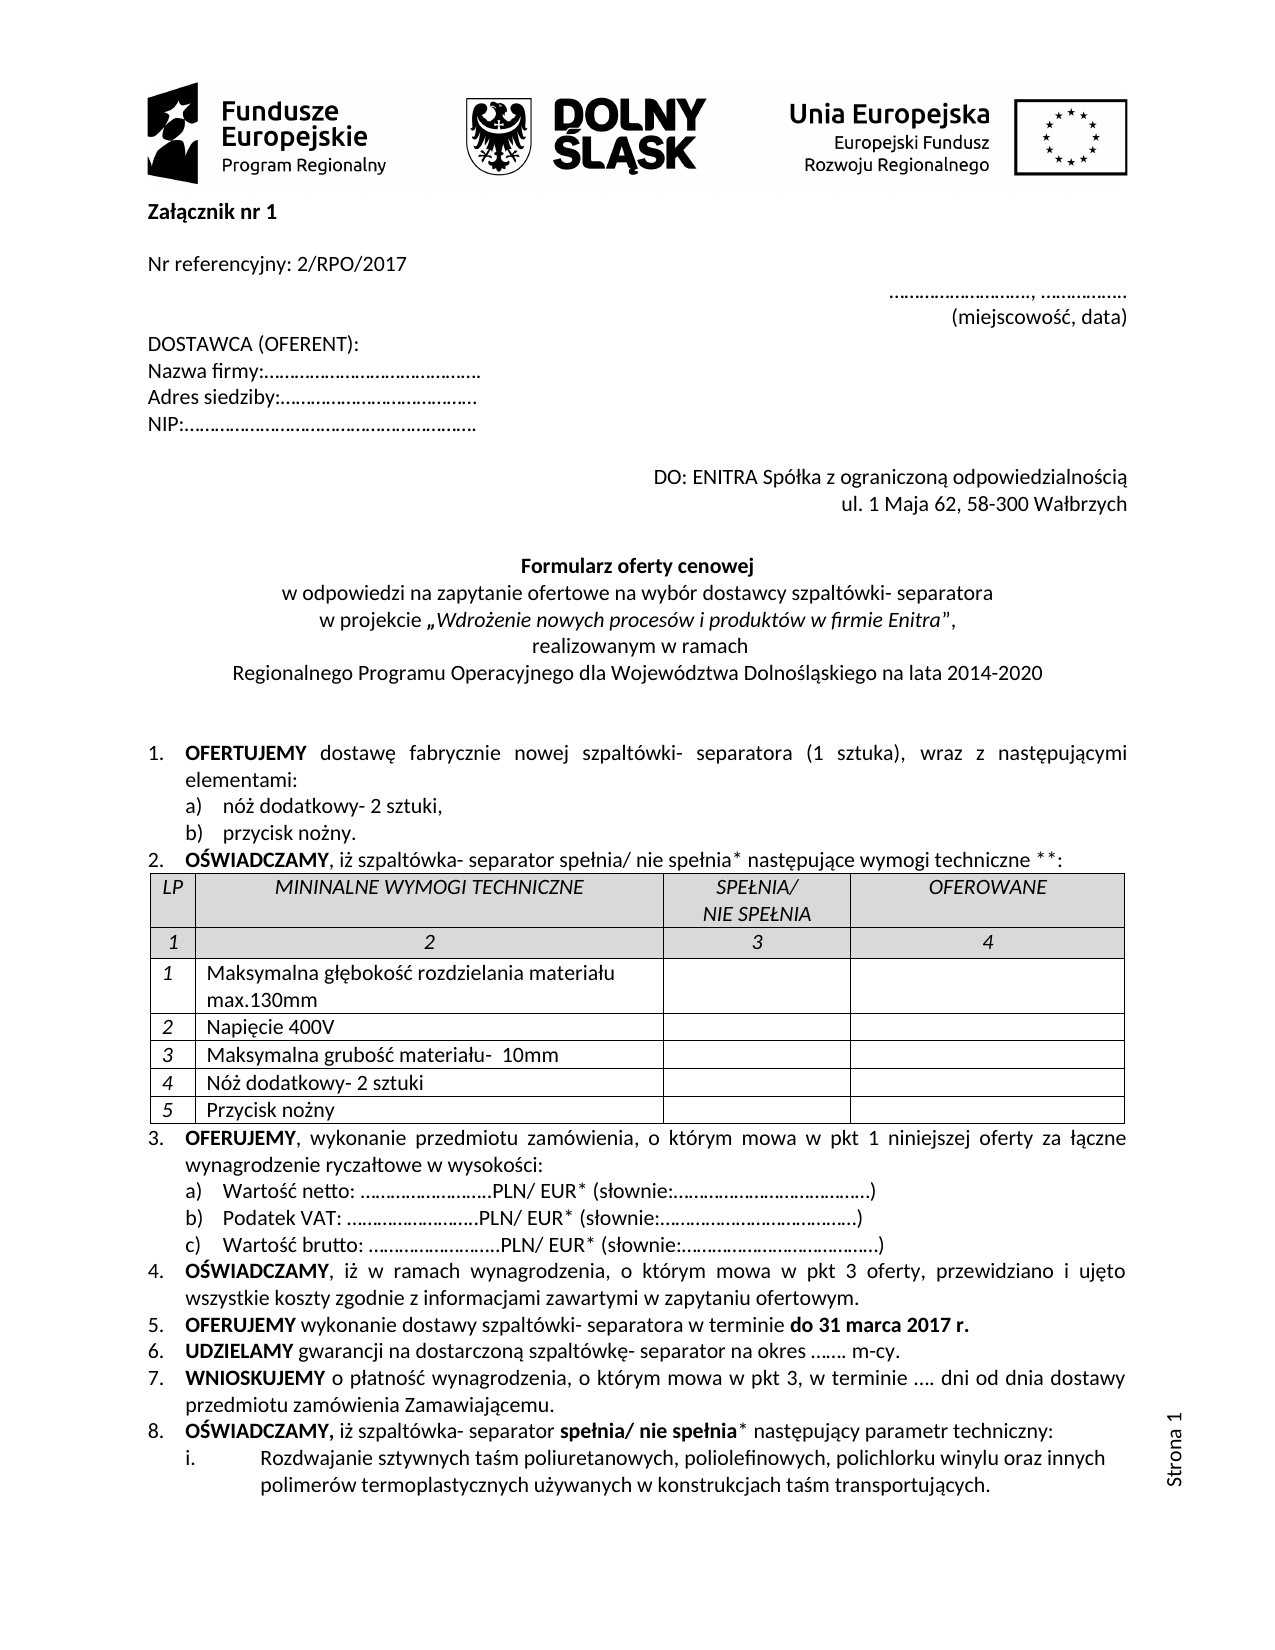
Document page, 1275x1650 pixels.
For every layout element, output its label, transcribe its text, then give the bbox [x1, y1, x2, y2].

text ul. 1 Maja 62, 58-300 Wałbrzych [148, 490, 1127, 517]
table_header SPEŁNIA/ NIE SPEŁNIA [664, 874, 850, 927]
list UDZIELAMY gwarancji na dostarczoną szpaltówkę- separator na okres ……. m-cy. [148, 1338, 1127, 1364]
table_cell [851, 959, 1124, 1012]
picture [147, 75, 1128, 197]
text DOSTAWCA (OFERENT): [148, 330, 1127, 357]
list OŚWIADCZAMY, iż szpaltówka- separator spełnia/ nie spełnia* następujący parametr techniczny: [148, 1418, 1127, 1444]
table_cell [851, 1069, 1124, 1096]
table_cell Przycisk nożny [196, 1097, 663, 1123]
table_cell Nóż dodatkowy- 2 sztuki [196, 1069, 663, 1096]
list OŚWIADCZAMY, iż w ramach wynagrodzenia, o którym mowa w pkt 3 oferty, przewidziano i ujęto wszystkie koszty zgodnie z informacjami zawartymi w zapytaniu ofertowym. [148, 1258, 1127, 1311]
table_cell 1 [151, 928, 195, 958]
table_header MININALNE WYMOGI TECHNICZNE [196, 874, 663, 927]
table_cell [664, 1069, 850, 1096]
list OFERUJEMY, wykonanie przedmiotu zamówienia, o którym mowa w pkt 1 niniejszej oferty za łączne wynagrodzenie ryczałtowe w wysokości: [148, 1124, 1127, 1178]
table_cell 2 [151, 1014, 195, 1040]
table_cell [664, 1014, 850, 1040]
text (miejscowość, data) [148, 303, 1127, 330]
table_cell 4 [851, 928, 1124, 958]
list Rozdwajanie sztywnych taśm poliuretanowych, poliolefinowych, polichlorku winylu oraz innych polimerów termoplastycznych używanych w konstrukcjach taśm transportujących. [185, 1444, 1127, 1498]
table_cell 3 [151, 1041, 195, 1068]
list OŚWIADCZAMY, iż szpaltówka- separator spełnia/ nie spełnia* następujące wymogi techniczne **: [148, 846, 1127, 872]
table_cell [851, 1041, 1124, 1068]
text DO: ENITRA Spółka z ograniczoną odpowiedzialnością [148, 463, 1127, 490]
list OFERTUJEMY dostawę fabrycznie nowej szpaltówki- separatora (1 sztuka), wraz z następującymi elementami: [148, 739, 1127, 792]
list Wartość netto: ……………………..PLN/ EUR* (słownie:…………………………………) [185, 1178, 1127, 1204]
table_cell 5 [151, 1097, 195, 1123]
table_cell Maksymalna grubość materiału- 10mm [196, 1041, 663, 1068]
text w odpowiedzi na zapytanie ofertowe na wybór dostawcy szpaltówki- separatora [148, 579, 1127, 606]
text NIP:…………………………………………………. [148, 410, 1127, 437]
table_header LP [151, 874, 195, 927]
table_cell [851, 1097, 1124, 1123]
table_cell 3 [664, 928, 850, 958]
list WNIOSKUJEMY o płatność wynagrodzenia, o którym mowa w pkt 3, w terminie …. dni od dnia dostawy przedmiotu zamówienia Zamawiającemu. [148, 1364, 1127, 1418]
table_cell 2 [196, 928, 663, 958]
text Załącznik nr 1 [148, 197, 1127, 225]
list nóż dodatkowy- 2 sztuki, [185, 792, 1127, 819]
list przycisk nożny. [185, 819, 1127, 846]
table_cell [664, 1041, 850, 1068]
text Nr referencyjny: 2/RPO/2017 [148, 250, 1127, 277]
text w projekcie „Wdrożenie nowych procesów i produktów w firmie Enitra”, [148, 606, 1127, 632]
table_cell 4 [151, 1069, 195, 1096]
table_cell [664, 959, 850, 1012]
text Nazwa firmy:……………………………………. [148, 357, 1127, 383]
list Podatek VAT: ……………………..PLN/ EUR* (słownie:…………………………………) [185, 1204, 1127, 1231]
list OFERUJEMY wykonanie dostawy szpaltówki- separatora w terminie do 31 marca 2017 r. [148, 1311, 1127, 1338]
text realizowanym w ramach [148, 632, 1127, 659]
text Adres siedziby:………………………………… [148, 383, 1127, 410]
table_header OFEROWANE [851, 874, 1124, 927]
table_cell Napięcie 400V [196, 1014, 663, 1040]
list Wartość brutto: ……………………..PLN/ EUR* (słownie:…………………………………) [185, 1231, 1127, 1258]
text Formularz oferty cenowej [148, 552, 1127, 579]
table_cell [851, 1014, 1124, 1040]
text Regionalnego Programu Operacyjnego dla Województwa Dolnośląskiego na lata 2014-2020 [148, 659, 1127, 686]
table_cell 1 [151, 959, 195, 1012]
table_cell [664, 1097, 850, 1123]
table_cell Maksymalna głębokość rozdzielania materiału max.130mm [196, 959, 663, 1012]
text ………………………., …………….. [148, 277, 1127, 303]
